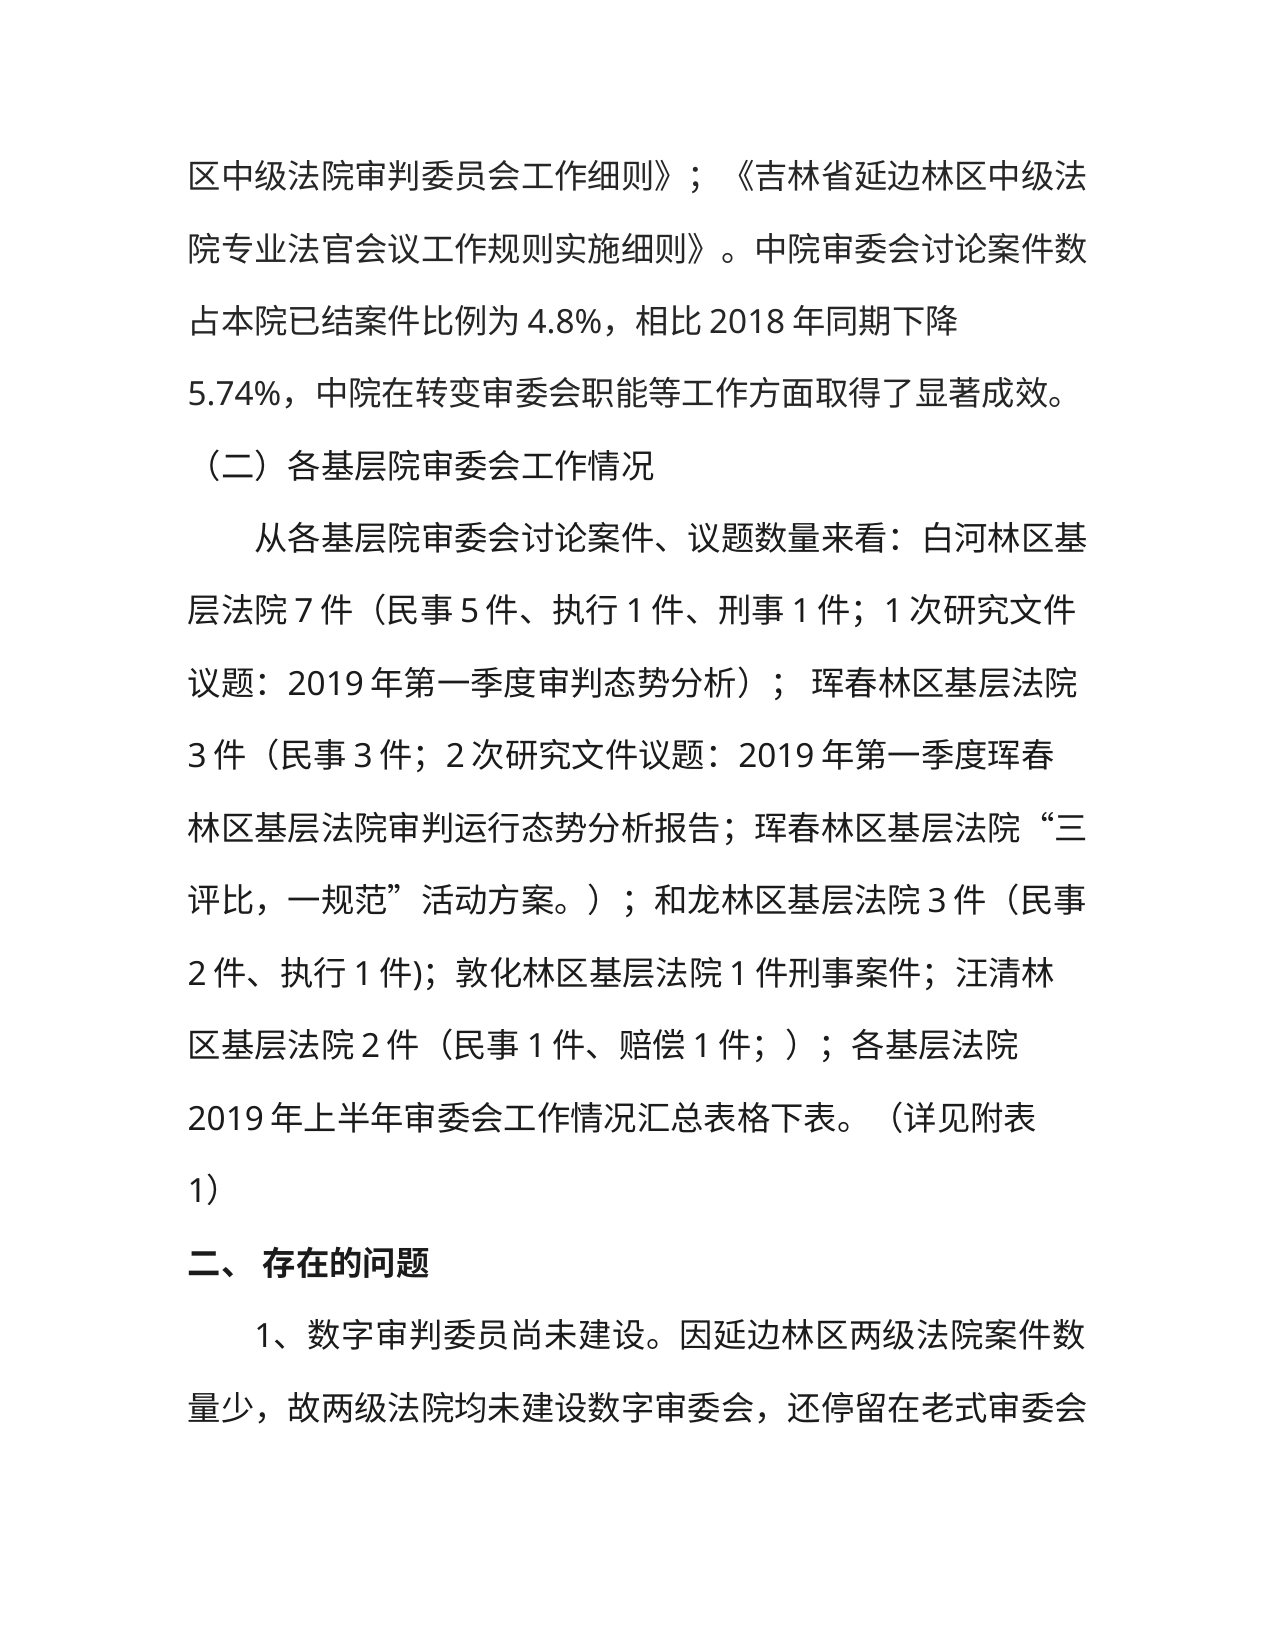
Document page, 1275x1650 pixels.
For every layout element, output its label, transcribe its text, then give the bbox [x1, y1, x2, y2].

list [187, 1309, 1087, 1430]
text （二）各基层院审委会工作情况 [187, 440, 1087, 488]
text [187, 150, 1087, 416]
list 存在的问题 [187, 1237, 1087, 1285]
text 从各基层院审委会讨论案件、议题数量来看：白河林区基层法院7件（民事5件、执行1件、刑事1件；1次研究文件议题：2019年第一季度审判态势分析）； 珲春林区基层法院3件（民事3件；2次研究文件议题：2019年第一季度珲春林区基层法院审判运行态势分析报告；珲春林区基层法院“三评比，一规范”活动方案。）；和龙林区基层法院3件（民事2件、执行1件)；敦化林区基层法院1件刑事案件；汪清林区基层法院2件（民事1件、赔偿1件；）；各基层法院2019年上半年审委会工作情况汇总表格下表。（详见附表1） [187, 512, 1087, 1212]
